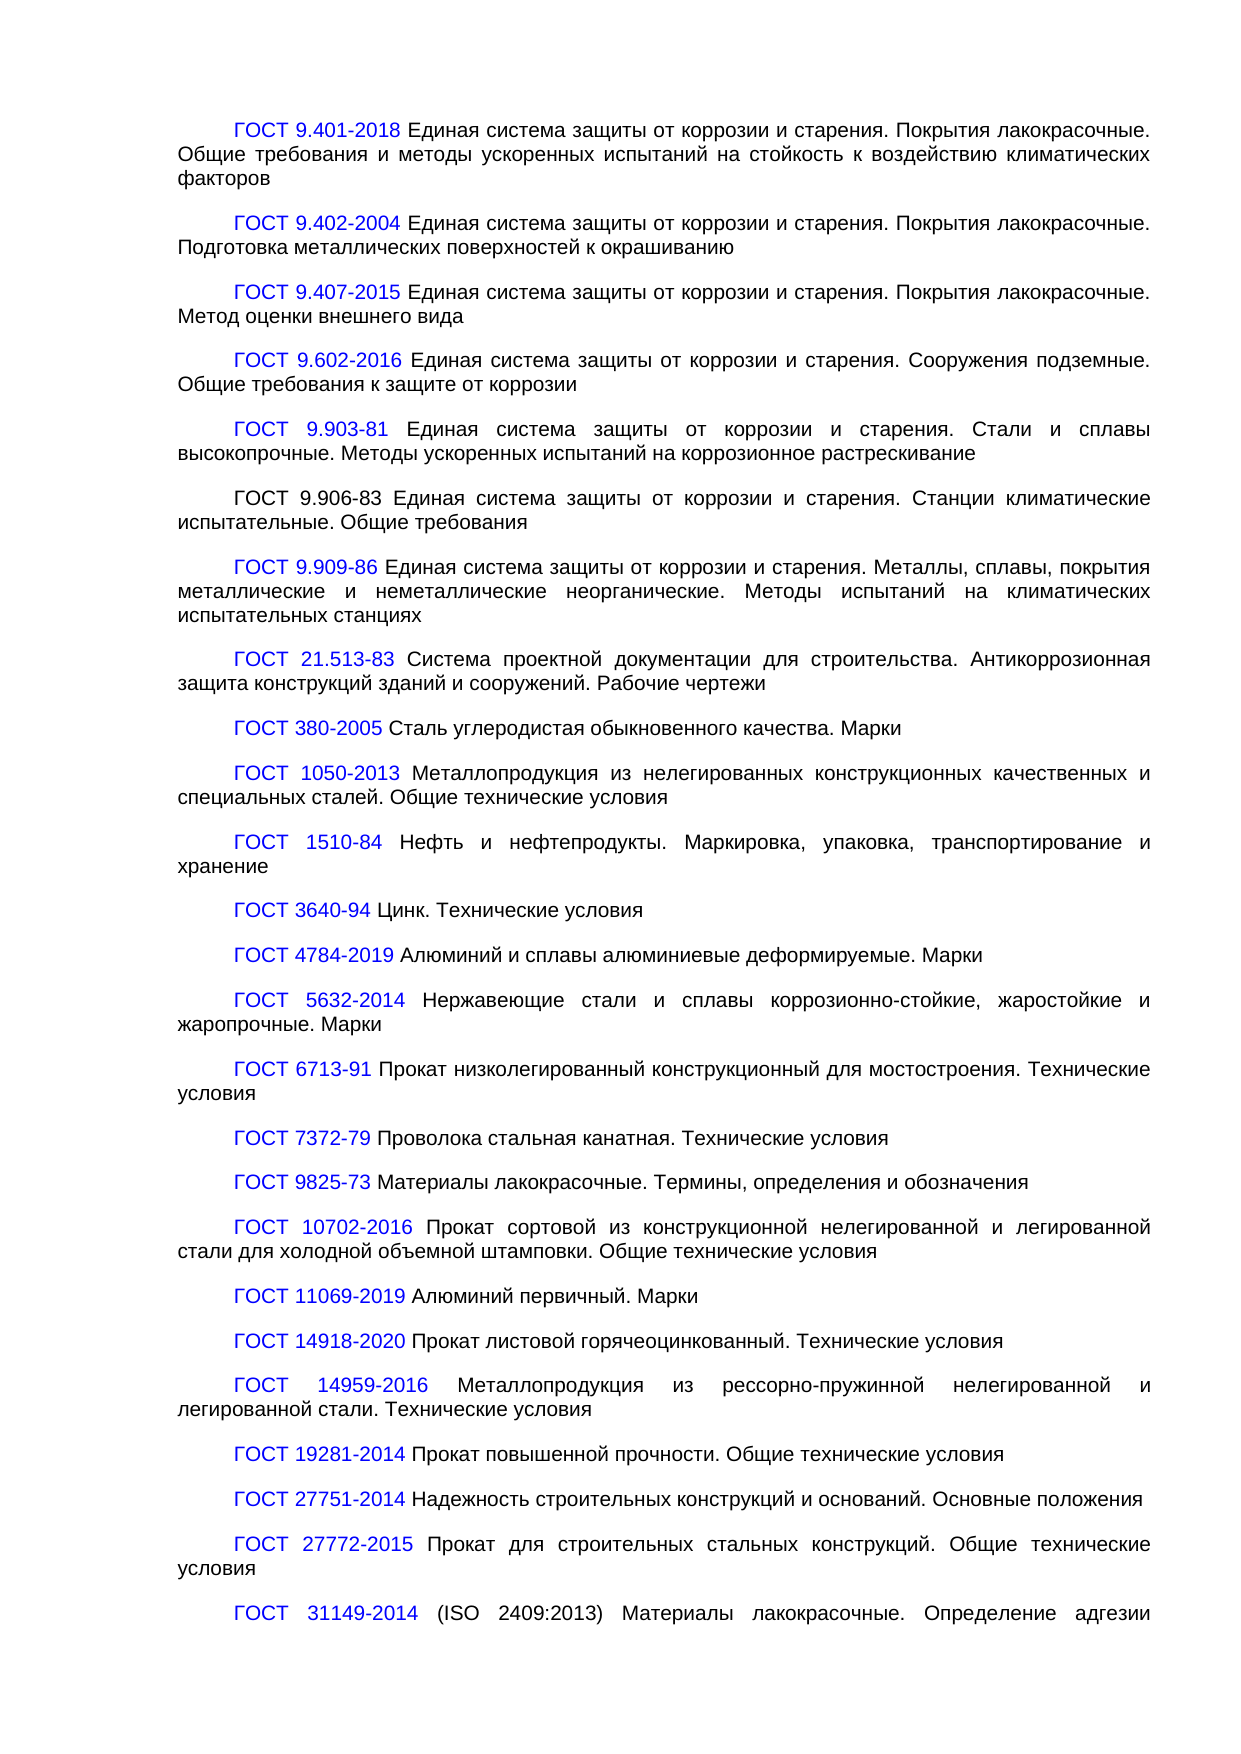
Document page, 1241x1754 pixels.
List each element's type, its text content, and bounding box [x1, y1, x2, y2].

text ГОСТ 1510-84 Нефть и нефтепродукты. Маркировка, упаковка, транспортирование и хранение [177, 829, 1152, 877]
text ГОСТ 9.401-2018 Единая система защиты от коррозии и старения. Покрытия лакокрасочные. Общие требования и методы ускоренных испытаний на стойкость к воздействию климатических факторов [177, 118, 1152, 190]
text ГОСТ 27751-2014 Надежность строительных конструкций и оснований. Основные положения [177, 1487, 1152, 1511]
text ГОСТ 6713-91 Прокат низколегированный конструкционный для мостостроения. Технические условия [177, 1057, 1152, 1104]
text ГОСТ 14918-2020 Прокат листовой горячеоцинкованный. Технические условия [177, 1328, 1152, 1352]
text ГОСТ 9.909-86 Единая система защиты от коррозии и старения. Металлы, сплавы, покрытия металлические и неметаллические неорганические. Методы испытаний на климатических испытательных станциях [177, 554, 1152, 626]
text ГОСТ 19281-2014 Прокат повышенной прочности. Общие технические условия [177, 1442, 1152, 1466]
text ГОСТ 21.513-83 Система проектной документации для строительства. Антикоррозионная защита конструкций зданий и сооружений. Рабочие чертежи [177, 647, 1152, 695]
text ГОСТ 9.602-2016 Единая система защиты от коррозии и старения. Сооружения подземные. Общие требования к защите от коррозии [177, 348, 1152, 396]
text ГОСТ 4784-2019 Алюминий и сплавы алюминиевые деформируемые. Марки [177, 943, 1152, 967]
text ГОСТ 7372-79 Проволока стальная канатная. Технические условия [177, 1125, 1152, 1149]
text ГОСТ 5632-2014 Нержавеющие стали и сплавы коррозионно-стойкие, жаростойкие и жаропрочные. Марки [177, 988, 1152, 1036]
text ГОСТ 380-2005 Сталь углеродистая обыкновенного качества. Марки [177, 716, 1152, 740]
text ГОСТ 27772-2015 Прокат для строительных стальных конструкций. Общие технические условия [177, 1532, 1152, 1579]
text ГОСТ 9825-73 Материалы лакокрасочные. Термины, определения и обозначения [177, 1170, 1152, 1194]
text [177, 1600, 1152, 1624]
text ГОСТ 9.402-2004 Единая система защиты от коррозии и старения. Покрытия лакокрасочные. Подготовка металлических поверхностей к окрашиванию [177, 211, 1152, 259]
text ГОСТ 9.903-81 Единая система защиты от коррозии и старения. Стали и сплавы высокопрочные. Методы ускоренных испытаний на коррозионное растрескивание [177, 417, 1152, 465]
text ГОСТ 14959-2016 Металлопродукция из рессорно-пружинной нелегированной и легированной стали. Технические условия [177, 1373, 1152, 1421]
text ГОСТ 9.407-2015 Единая система защиты от коррозии и старения. Покрытия лакокрасочные. Метод оценки внешнего вида [177, 279, 1152, 327]
text ГОСТ 3640-94 Цинк. Технические условия [177, 898, 1152, 922]
text ГОСТ 9.906-83 Единая система защиты от коррозии и старения. Станции климатические испытательные. Общие требования [177, 486, 1152, 534]
text ГОСТ 11069-2019 Алюминий первичный. Марки [177, 1284, 1152, 1308]
text ГОСТ 10702-2016 Прокат сортовой из конструкционной нелегированной и легированной стали для холодной объемной штамповки. Общие технические условия [177, 1215, 1152, 1263]
text ГОСТ 1050-2013 Металлопродукция из нелегированных конструкционных качественных и специальных сталей. Общие технические условия [177, 761, 1152, 809]
